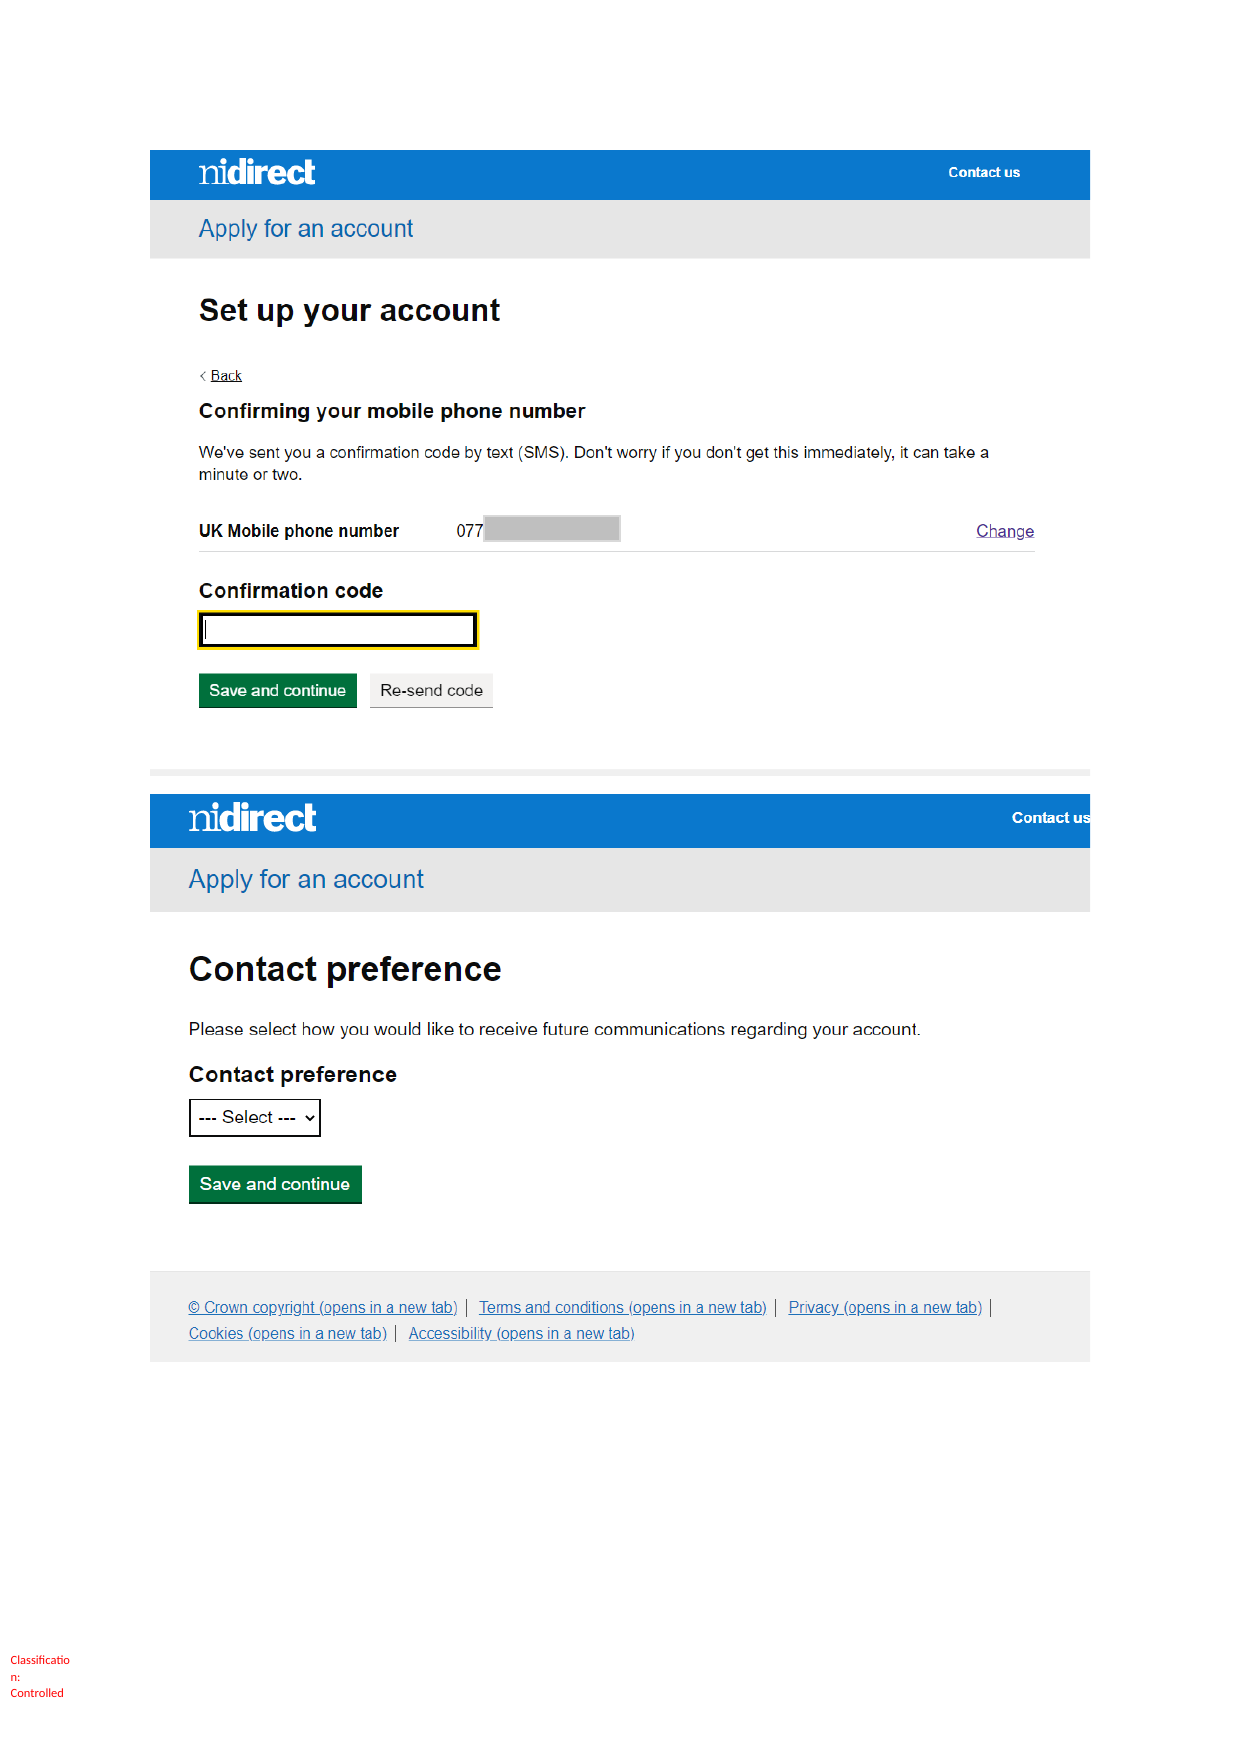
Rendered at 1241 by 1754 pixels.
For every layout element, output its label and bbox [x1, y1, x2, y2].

picture [150, 794, 1091, 1362]
picture [150, 150, 1091, 776]
